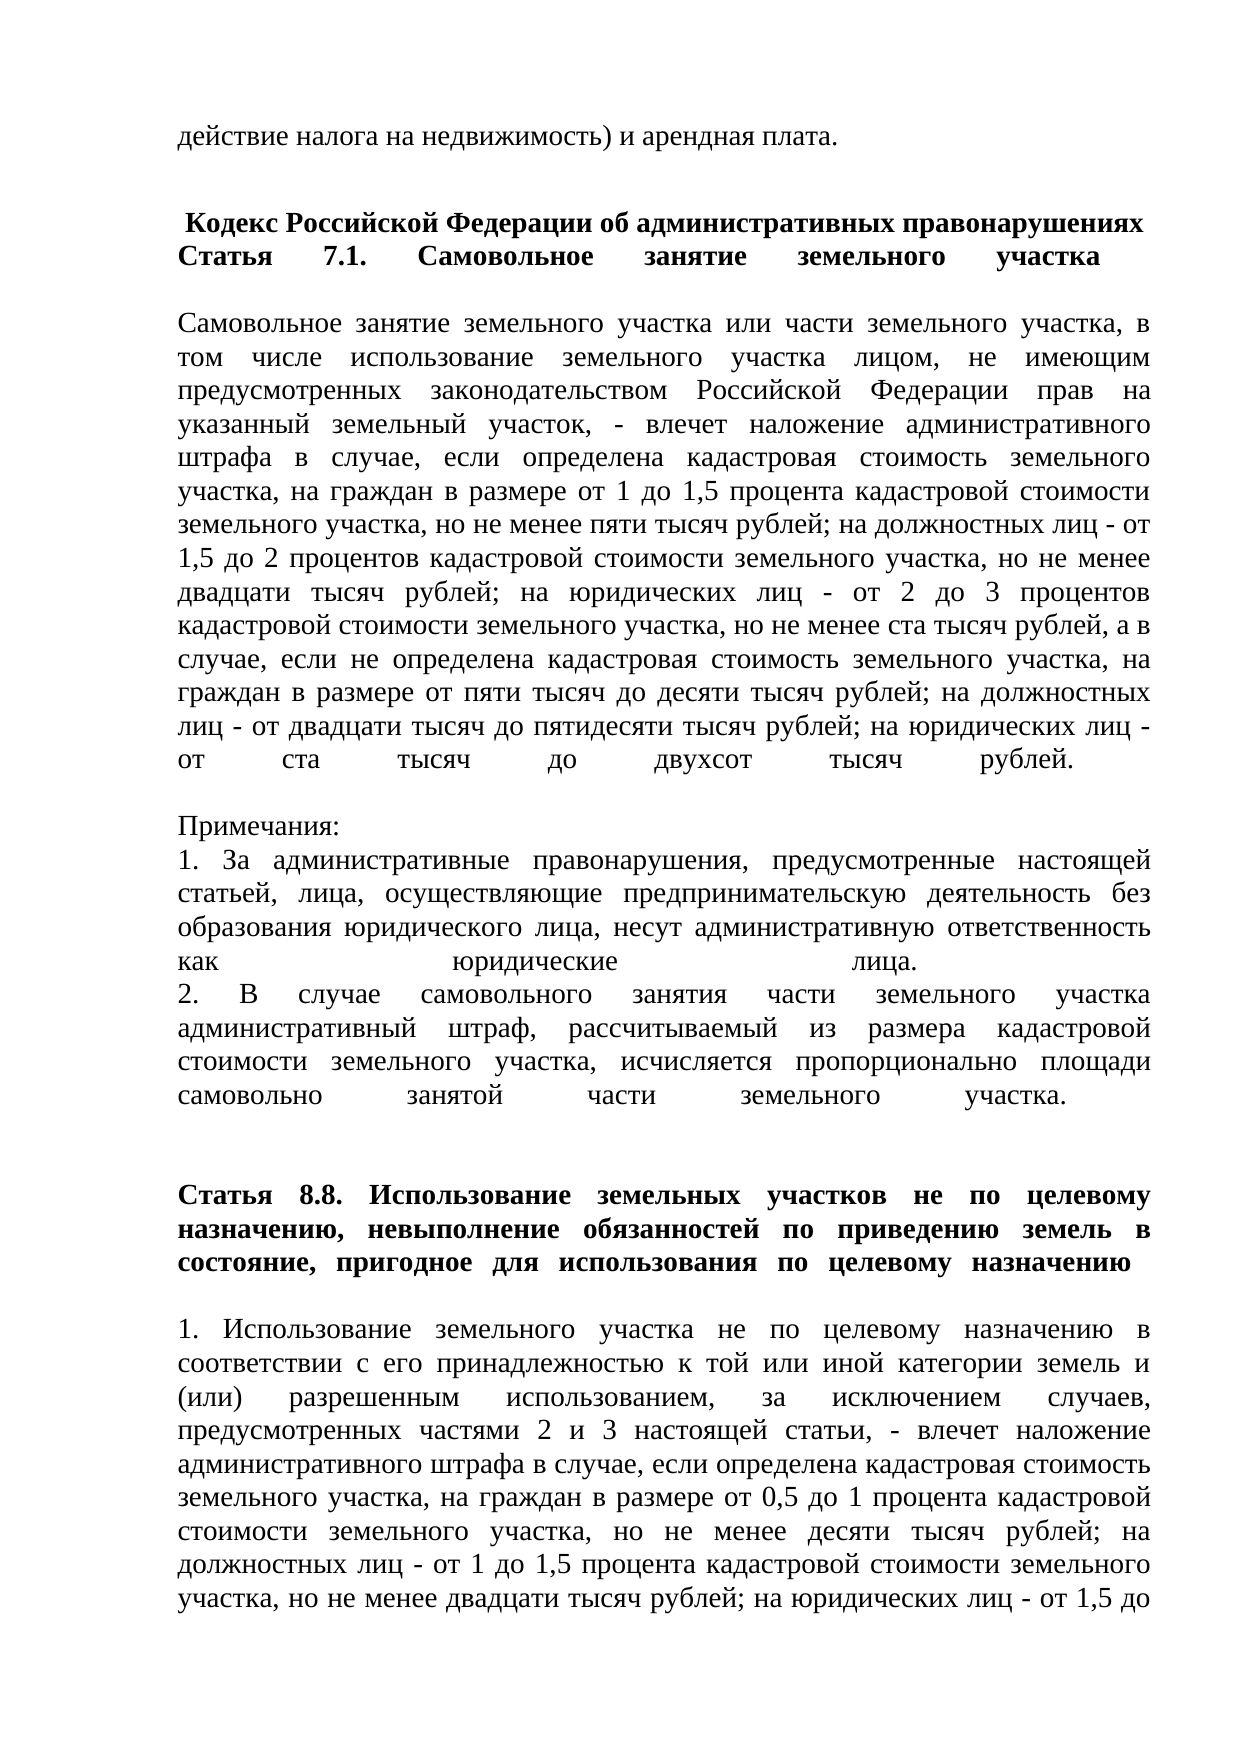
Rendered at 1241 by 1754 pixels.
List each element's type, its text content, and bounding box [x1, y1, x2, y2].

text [177, 118, 1152, 180]
text Кодекс Российской Федерации об административных правонарушениях [177, 205, 1152, 238]
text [177, 238, 1152, 1613]
